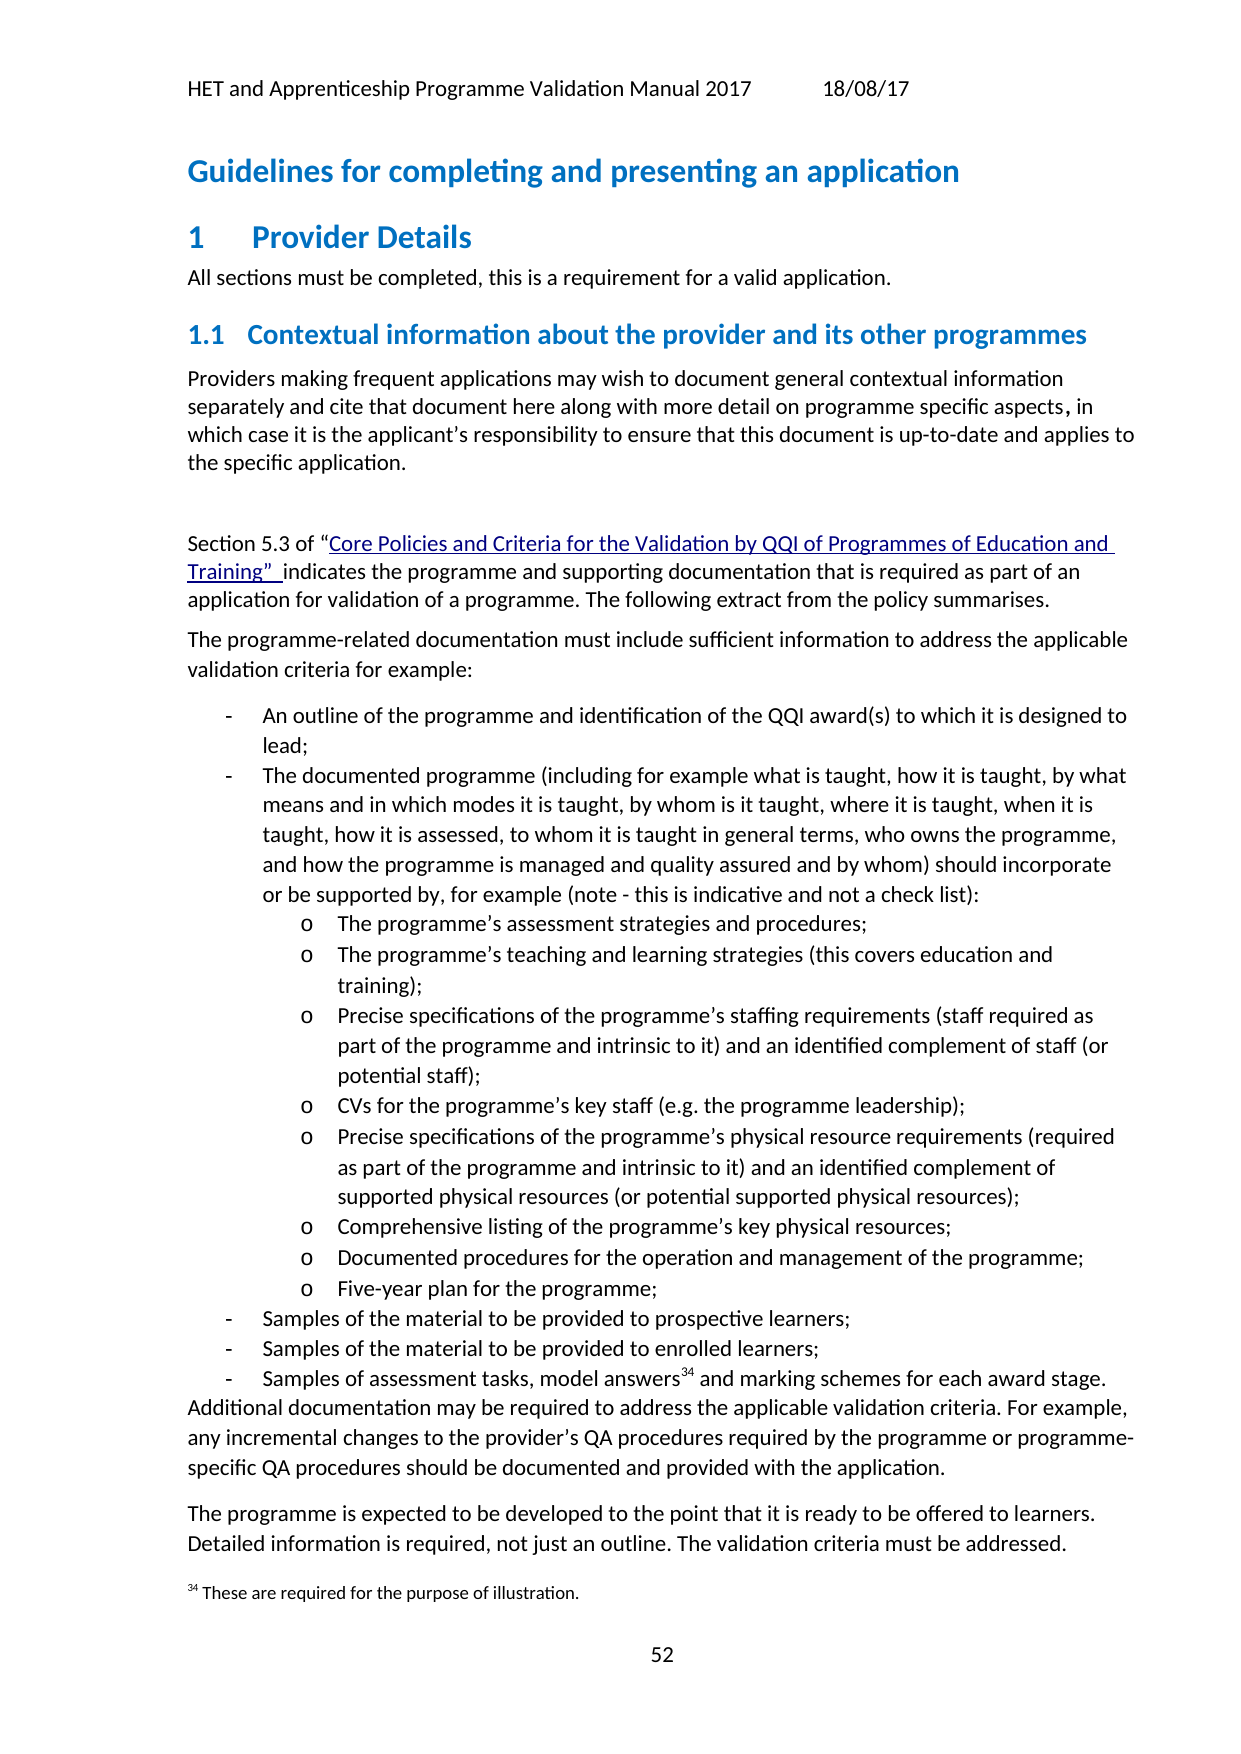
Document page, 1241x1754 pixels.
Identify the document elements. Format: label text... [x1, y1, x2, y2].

list Samples of the material to be provided to prospective learners; [225, 1304, 1137, 1332]
list Five-year plan for the programme; [300, 1274, 1137, 1303]
text Additional documentation may be required to address the applicable validation criteria. For example, any incremental changes to the provider’s QA procedures required by the programme or programme-specific QA procedures should be documented and provided with the application. [187, 1393, 1137, 1481]
list Samples of assessment tasks, model answers and marking schemes for each award stage. [225, 1364, 1137, 1392]
subtitle Guidelines for completing and presenting an application [187, 150, 1137, 191]
list The programme’s assessment strategies and procedures; [300, 909, 1137, 938]
subtitle Contextual information about the provider and its other programmes [187, 316, 1137, 351]
list CVs for the programme’s key staff (e.g. the programme leadership); [300, 1091, 1137, 1120]
list Samples of the material to be provided to enrolled learners; [225, 1334, 1137, 1362]
list The programme’s teaching and learning strategies (this covers education and training); [300, 940, 1137, 999]
text All sections must be completed, this is a requirement for a valid application. [187, 263, 1137, 291]
list Precise specifications of the programme’s staffing requirements (staff required as part of the programme and intrinsic to it) and an identified complement of staff (or potential staff); [300, 1001, 1137, 1089]
text The programme-related documentation must include sufficient information to address the applicable validation criteria for example: [187, 626, 1137, 683]
subtitle Provider Details [187, 216, 1137, 256]
text The programme is expected to be developed to the point that it is ready to be offered to learners. Detailed information is required, not just an outline. The validation criteria must be addressed. [187, 1499, 1137, 1557]
list Comprehensive listing of the programme’s key physical resources; [300, 1212, 1137, 1241]
list The documented programme (including for example what is taught, how it is taught, by what means and in which modes it is taught, by whom is it taught, where it is taught, when it is taught, how it is assessed, to whom it is taught in general terms, who owns the programme, and how the programme is managed and quality assured and by whom) should incorporate or be supported by, for example (note - this is indicative and not a check list): [225, 761, 1137, 908]
list An outline of the programme and identification of the QQI award(s) to which it is designed to lead; [225, 702, 1137, 759]
text Providers making frequent applications may wish to document general contextual information separately and cite that document here along with more detail on programme specific aspects, in which case it is the applicant’s responsibility to ensure that this document is up-to-date and applies to the specific application. [187, 364, 1137, 476]
text Section 5.3 of “Core Policies and Criteria for the Validation by QQI of Programmes of Education and Training” indicates the programme and supporting documentation that is required as part of an application for validation of a programme. The following extract from the policy summarises. [187, 529, 1137, 613]
list Precise specifications of the programme’s physical resource requirements (required as part of the programme and intrinsic to it) and an identified complement of supported physical resources (or potential supported physical resources); [300, 1122, 1137, 1210]
list Documented procedures for the operation and management of the programme; [300, 1243, 1137, 1272]
